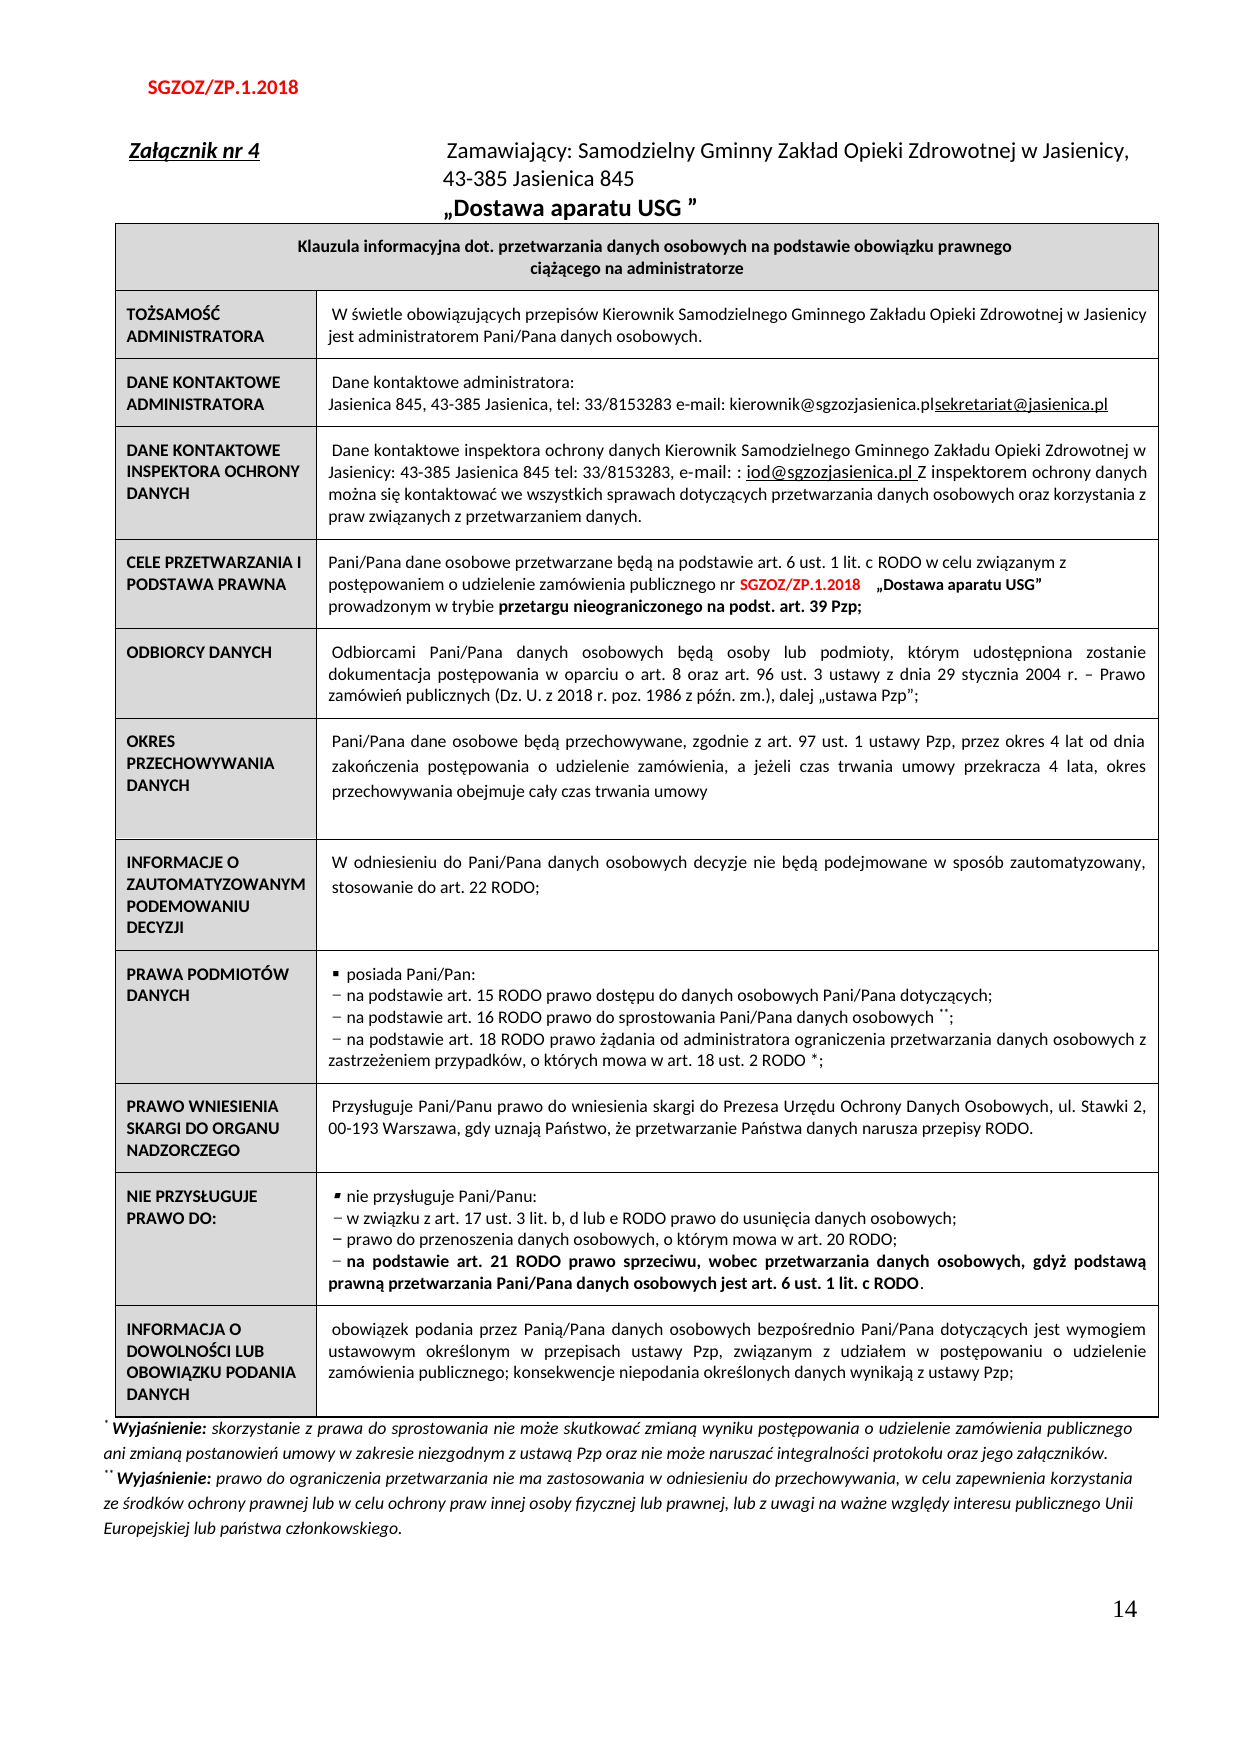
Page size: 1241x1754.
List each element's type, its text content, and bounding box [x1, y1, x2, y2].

table_cell Przysługuje Pani/Panu prawo do wniesienia skargi do Prezesa Urzędu Ochrony Danych Osobowych, ul. Stawki 2, 00-193 Warszawa, gdy uznają Państwo, że przetwarzanie Państwa danych narusza przepisy RODO. [317, 1084, 1158, 1172]
table_cell DANE KONTAKTOWE INSPEKTORA OCHRONY DANYCH [116, 427, 316, 539]
table_cell TOŻSAMOŚĆ ADMINISTRATORA [116, 291, 316, 358]
table_cell NIE PRZYSŁUGUJE PRAWO DO: [116, 1173, 316, 1305]
table_cell W świetle obowiązujących przepisów Kierownik Samodzielnego Gminnego Zakładu Opieki Zdrowotnej w Jasienicy jest administratorem Pani/Pana danych osobowych. [317, 291, 1158, 358]
table_cell nie przysługuje Pani/Panu: w związku z art. 17 ust. 3 lit. b, d lub e RODO prawo do usunięcia danych osobowych; prawo do przenoszenia danych osobowych, o którym mowa w art. 20 RODO; na podstawie art. 21 RODO prawo sprzeciwu, wobec przetwarzania danych osobowych, gdyż podstawą prawną przetwarzania Pani/Pana danych osobowych jest art. 6 ust. 1 lit. c RODO. [317, 1173, 1158, 1305]
table_cell Odbiorcami Pani/Pana danych osobowych będą osoby lub podmioty, którym udostępniona zostanie dokumentacja postępowania w oparciu o art. 8 oraz art. 96 ust. 3 ustawy z dnia 29 stycznia 2004 r. – Prawo zamówień publicznych (Dz. U. z 2018 r. poz. 1986 z późn. zm.), dalej „ustawa Pzp”; [317, 629, 1158, 718]
table_cell Pani/Pana dane osobowe przetwarzane będą na podstawie art. 6 ust. 1 lit. c RODO w celu związanym z postępowaniem o udzielenie zamówienia publicznego nr SGZOZ/ZP.1.2018 „Dostawa aparatu USG” prowadzonym w trybie przetargu nieograniczonego na podst. art. 39 Pzp; [317, 540, 1158, 628]
table_cell W odniesieniu do Pani/Pana danych osobowych decyzje nie będą podejmowane w sposób zautomatyzowany, stosowanie do art. 22 RODO; [317, 840, 1158, 950]
table_cell PRAWA PODMIOTÓW DANYCH [116, 951, 316, 1083]
table_cell Pani/Pana dane osobowe będą przechowywane, zgodnie z art. 97 ust. 1 ustawy Pzp, przez okres 4 lat od dnia zakończenia postępowania o udzielenie zamówienia, a jeżeli czas trwania umowy przekracza 4 lata, okres przechowywania obejmuje cały czas trwania umowy [317, 719, 1158, 838]
table_cell CELE PRZETWARZANIA I PODSTAWA PRAWNA [116, 540, 316, 628]
table_cell INFORMACJE O ZAUTOMATYZOWANYM PODEMOWANIU DECYZJI [116, 840, 316, 950]
table_cell DANE KONTAKTOWE ADMINISTRATORA [116, 359, 316, 426]
text 43-385 Jasienica 845 [369, 164, 1137, 192]
list * Wyjaśnienie: skorzystanie z prawa do sprostowania nie może skutkować zmianą wyniku postępowania o udzielenie zamówienia publicznego ani zmianą postanowień umowy w zakresie niezgodnym z ustawą Pzp oraz nie może naruszać integralności protokołu oraz jego załączników. [103, 1417, 1137, 1464]
table_cell OKRES PRZECHOWYWANIA DANYCH [116, 719, 316, 838]
table_cell obowiązek podania przez Panią/Pana danych osobowych bezpośrednio Pani/Pana dotyczących jest wymogiem ustawowym określonym w przepisach ustawy Pzp, związanym z udziałem w postępowaniu o udzielenie zamówienia publicznego; konsekwencje niepodania określonych danych wynikają z ustawy Pzp; [317, 1306, 1158, 1416]
table_header Klauzula informacyjna dot. przetwarzania danych osobowych na podstawie obowiązku prawnego ciążącego na administratorze [116, 224, 1158, 290]
table_cell INFORMACJA O DOWOLNOŚCI LUB OBOWIĄZKU PODANIA DANYCH [116, 1306, 316, 1416]
table_cell Dane kontaktowe inspektora ochrony danych Kierownik Samodzielnego Gminnego Zakładu Opieki Zdrowotnej w Jasienicy: 43-385 Jasienica 845 tel: 33/8153283, e-mail: : iod@sgzozjasienica.pl Z inspektorem ochrony danych można się kontaktować we wszystkich sprawach dotyczących przetwarzania danych osobowych oraz korzystania z praw związanych z przetwarzaniem danych. [317, 427, 1158, 539]
table_cell Dane kontaktowe administratora: Jasienica 845, 43-385 Jasienica, tel: 33/8153283 e-mail: kierownik@sgzozjasienica.plsekretariat@jasienica.pl [317, 359, 1158, 426]
list ** Wyjaśnienie: prawo do ograniczenia przetwarzania nie ma zastosowania w odniesieniu do przechowywania, w celu zapewnienia korzystania ze środków ochrony prawnej lub w celu ochrony praw innej osoby fizycznej lub prawnej, lub z uwagi na ważne względy interesu publicznego Unii Europejskiej lub państwa członkowskiego. [103, 1467, 1137, 1539]
text Załącznik nr 4 Zamawiający: Samodzielny Gminny Zakład Opieki Zdrowotnej w Jasienicy, [129, 136, 1137, 164]
table_cell PRAWO WNIESIENIA SKARGI DO ORGANU NADZORCZEGO [116, 1084, 316, 1172]
table_cell posiada Pani/Pan: na podstawie art. 15 RODO prawo dostępu do danych osobowych Pani/Pana dotyczących; na podstawie art. 16 RODO prawo do sprostowania Pani/Pana danych osobowych **; na podstawie art. 18 RODO prawo żądania od administratora ograniczenia przetwarzania danych osobowych z zastrzeżeniem przypadków, o których mowa w art. 18 ust. 2 RODO *; [317, 951, 1158, 1083]
table_cell ODBIORCY DANYCH [116, 629, 316, 718]
text „Dostawa aparatu USG ” [369, 192, 1137, 222]
